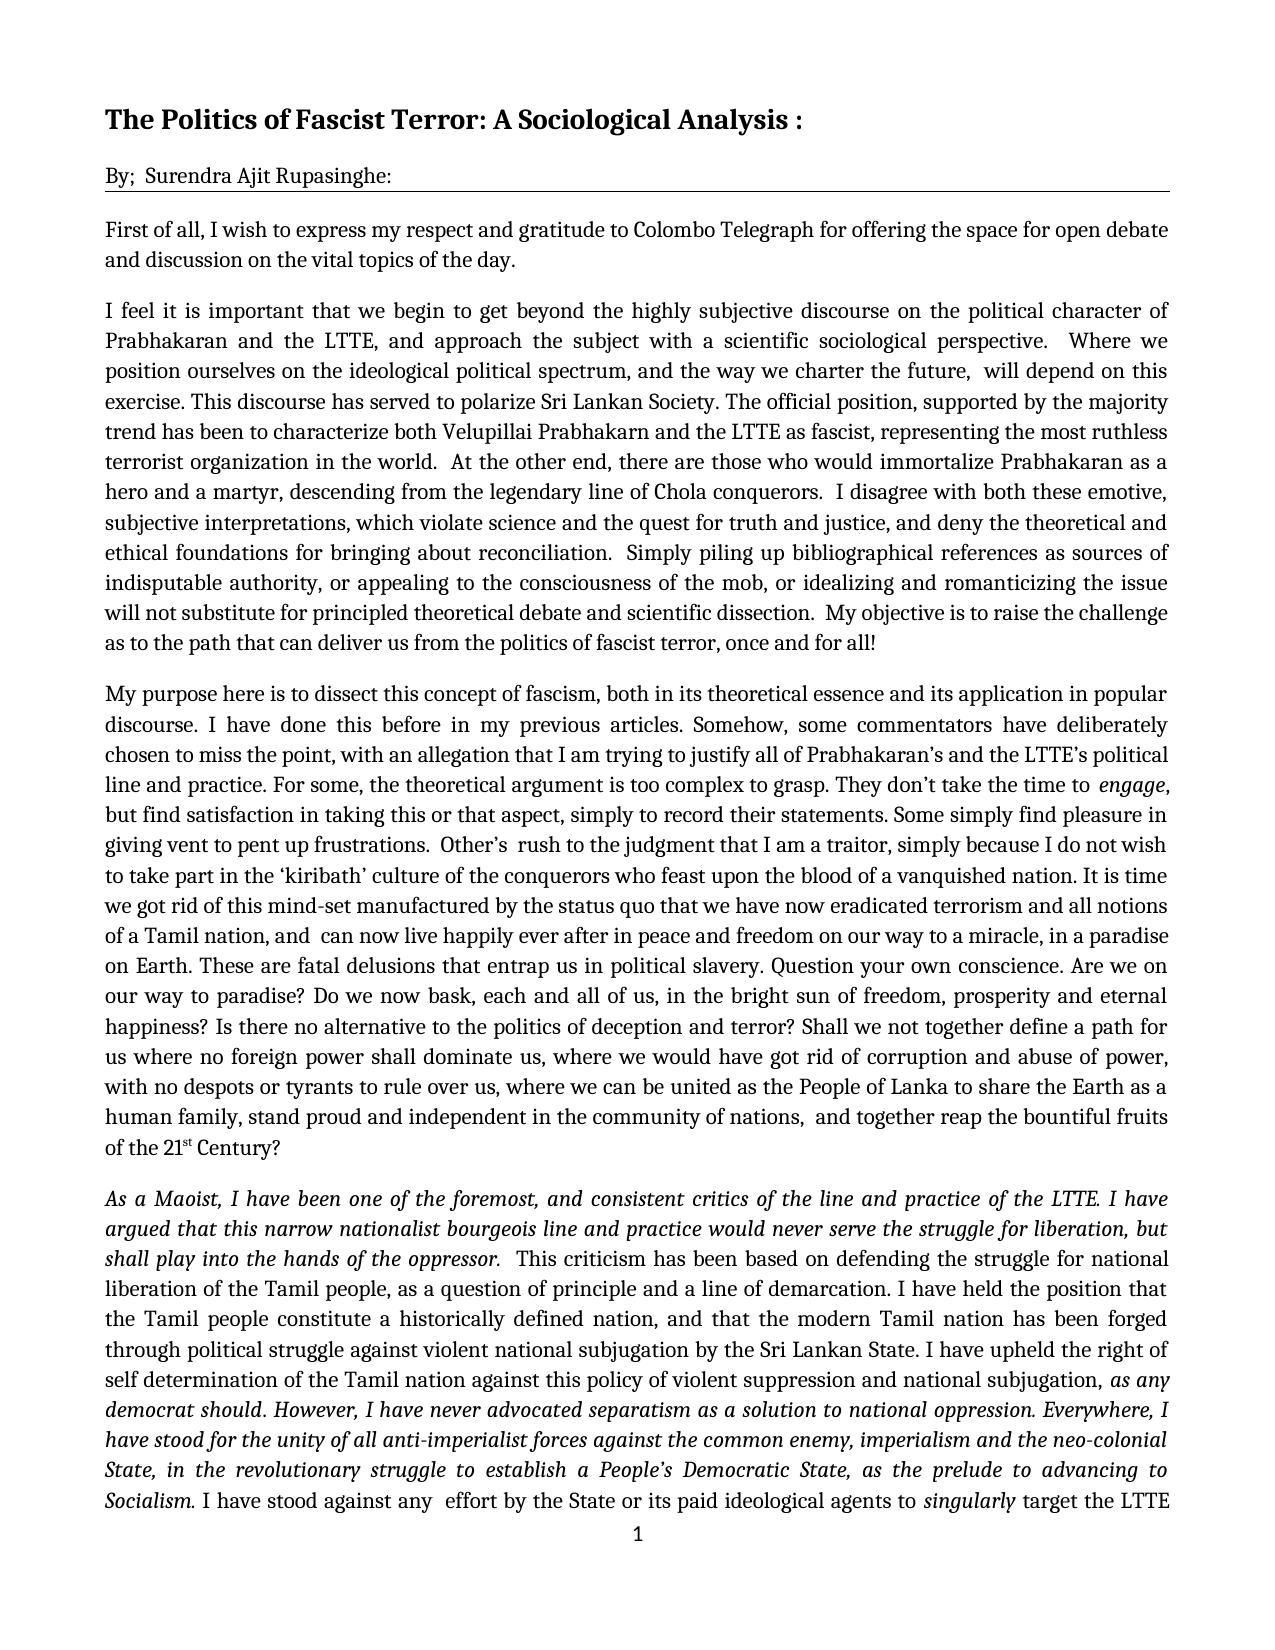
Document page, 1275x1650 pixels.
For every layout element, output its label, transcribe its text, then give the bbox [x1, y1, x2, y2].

text The Politics of Fascist Terror: A Sociological Analysis : [105, 103, 1170, 137]
text By; Surendra Ajit Rupasinghe: [105, 162, 1170, 191]
text I feel it is important that we begin to get beyond the highly subjective discourse on the political character of Prabhakaran and the LTTE, and approach the subject with a scientific sociological perspective. Where we position ourselves on the ideological political spectrum, and the way we charter the future, will depend on this exercise. This discourse has served to polarize Sri Lankan Society. The official position, supported by the majority trend has been to characterize both Velupillai Prabhakarn and the LTTE as fascist, representing the most ruthless terrorist organization in the world. At the other end, there are those who would immortalize Prabhakaran as a hero and a martyr, descending from the legendary line of Chola conquerors. I disagree with both these emotive, subjective interpretations, which violate science and the quest for truth and justice, and deny the theoretical and ethical foundations for bringing about reconciliation. Simply piling up bibliographical references as sources of indisputable authority, or appealing to the consciousness of the mob, or idealizing and romanticizing the issue will not substitute for principled theoretical debate and scientific dissection. My objective is to raise the challenge as to the path that can deliver us from the politics of fascist terror, once and for all! [105, 298, 1170, 656]
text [105, 1185, 1170, 1514]
text My purpose here is to dissect this concept of fascism, both in its theoretical essence and its application in popular discourse. I have done this before in my previous articles. Somehow, some commentators have deliberately chosen to miss the point, with an allegation that I am trying to justify all of Prabhakaran’s and the LTTE’s political line and practice. For some, the theoretical argument is too complex to grasp. They don’t take the time to engage, but find satisfaction in taking this or that aspect, simply to record their statements. Some simply find pleasure in giving vent to pent up frustrations. Other’s rush to the judgment that I am a traitor, simply because I do not wish to take part in the ‘kiribath’ culture of the conquerors who feast upon the blood of a vanquished nation. It is time we got rid of this mind-set manufactured by the status quo that we have now eradicated terrorism and all notions of a Tamil nation, and can now live happily ever after in peace and freedom on our way to a miracle, in a paradise on Earth. These are fatal delusions that entrap us in political slavery. Question your own conscience. Are we on our way to paradise? Do we now bask, each and all of us, in the bright sun of freedom, prosperity and eternal happiness? Is there no alternative to the politics of deception and terror? Shall we not together define a path for us where no foreign power shall dominate us, where we would have got rid of corruption and abuse of power, with no despots or tyrants to rule over us, where we can be united as the People of Lanka to share the Earth as a human family, stand proud and independent in the community of nations, and together reap the bountiful fruits of the 21st Century? [105, 681, 1170, 1161]
text First of all, I wish to express my respect and gratitude to Colombo Telegraph for offering the space for open debate and discussion on the vital topics of the day. [105, 217, 1170, 273]
